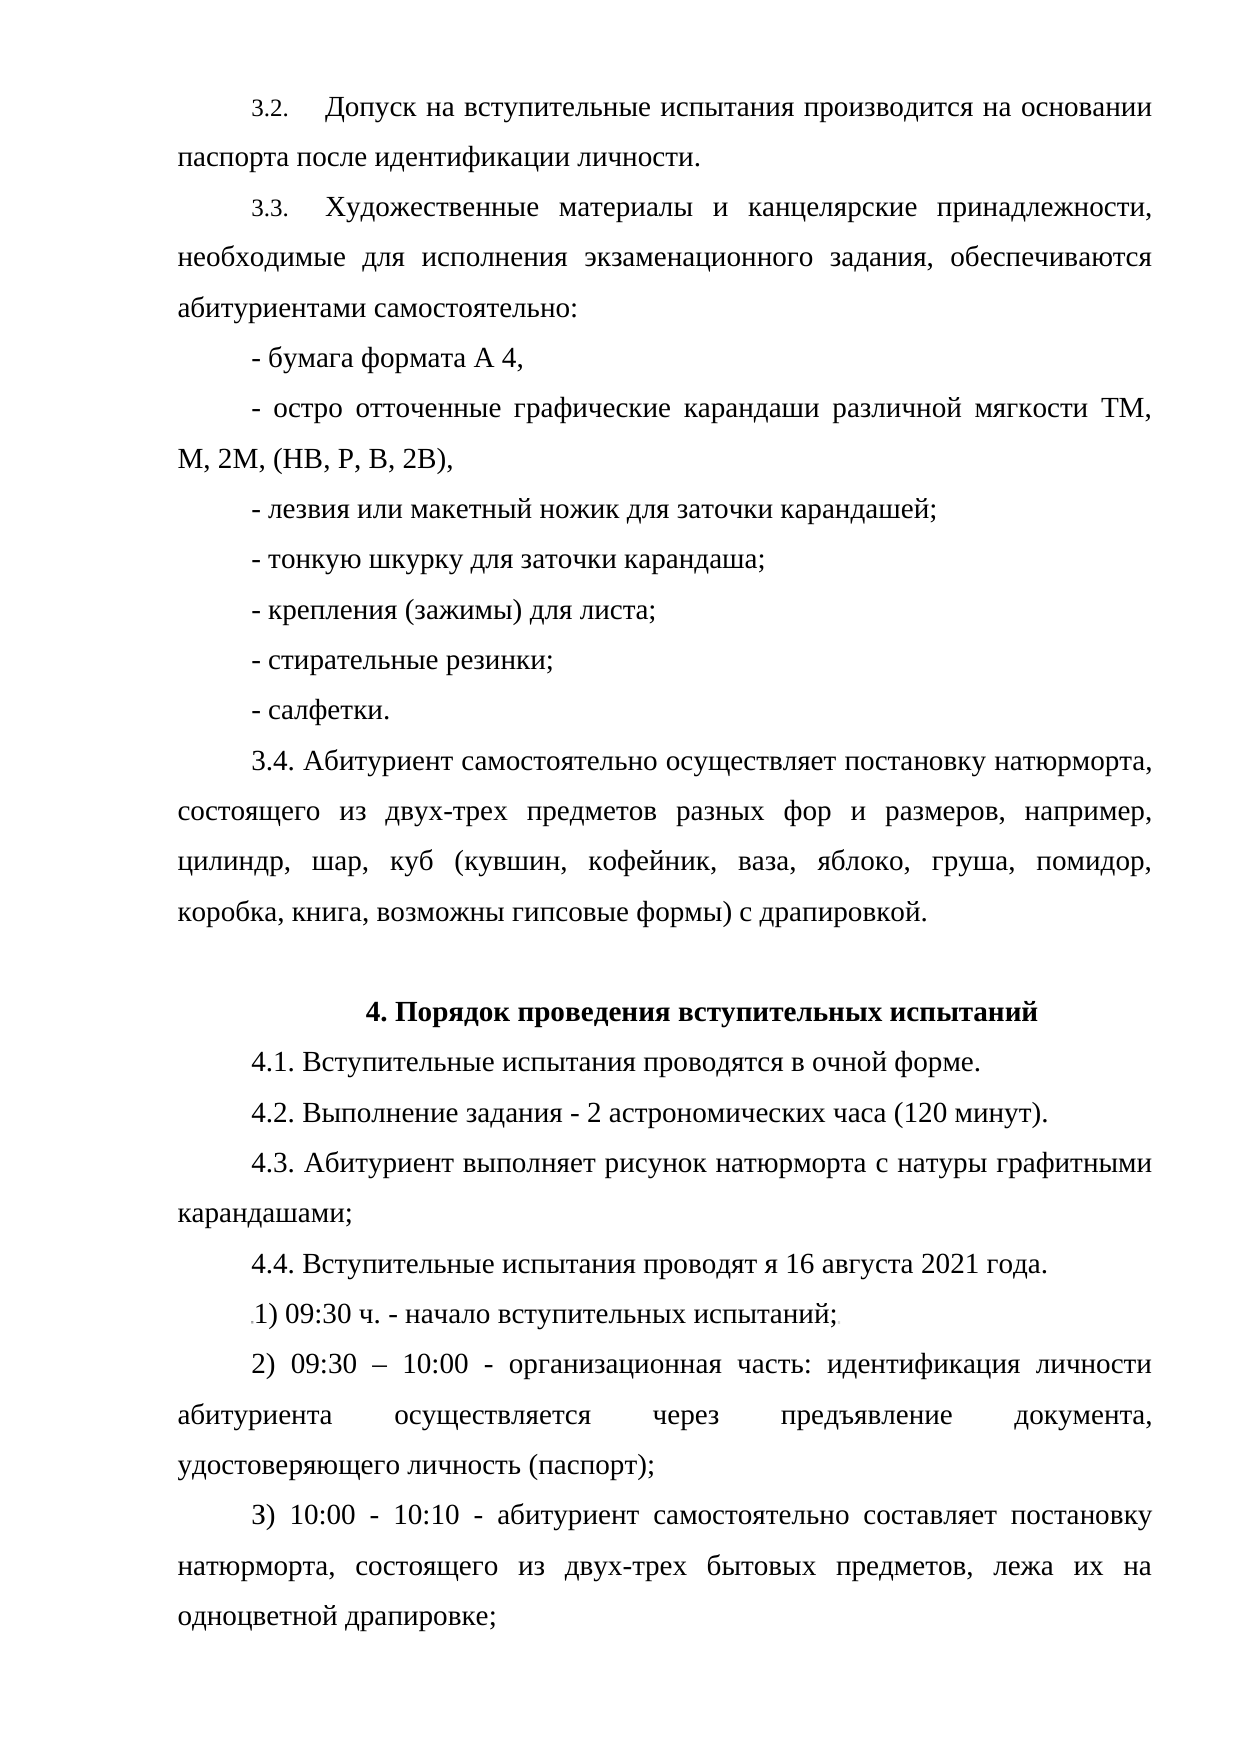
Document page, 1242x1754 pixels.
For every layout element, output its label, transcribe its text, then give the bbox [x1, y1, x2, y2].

text - бумага формата А 4, [177, 340, 1153, 374]
text 2) 09:30 – 10:00 - организационная часть: идентификация личности абитуриента осуществляется через предъявление документа, удостоверяющего личность (паспорт); [177, 1346, 1153, 1481]
text 4. Порядок проведения вступительных испытаний [177, 994, 1153, 1028]
text З) 10:00 - 10:10 - абитуриент самостоятельно составляет постановку натюрморта, состоящего из двух-трех бытовых предметов, лежа их на одноцветной драпировке; [177, 1497, 1153, 1632]
text 4.4. Вступительные испытания проводят я 16 августа 2021 года. [177, 1246, 1153, 1279]
list Допуск на вступительные испытания производится на основании паспорта после идентификации личности. [177, 89, 1153, 172]
text - салфетки. [177, 692, 1153, 726]
text - лезвия или макетный ножик для заточки карандашей; [177, 491, 1153, 525]
text - остро отточенные графические карандаши различной мягкости ТМ, М, 2М, (НВ, Р, В, 2В), [177, 391, 1153, 474]
text - тонкую шкурку для заточки карандаша; [177, 541, 1153, 575]
text 4.2. Выполнение задания - 2 астрономических часа (120 минут). [177, 1095, 1153, 1128]
text 4.3. Абитуриент выполняет рисунок натюрморта с натуры графитными карандашами; [177, 1145, 1153, 1229]
text - крепления (зажимы) для листа; [177, 592, 1153, 625]
text - стирательные резинки; [177, 642, 1153, 676]
text 4.1. Вступительные испытания проводятся в очной форме. [177, 1044, 1153, 1078]
list Художественные материалы и канцелярские принадлежности, необходимые для исполнения экзаменационного задания, обеспечиваются абитуриентами самостоятельно: [177, 189, 1153, 323]
text 3.4. Абитуриент самостоятельно осуществляет постановку натюрморта, состоящего из двух-трех предметов разных фор и размеров, например, цилиндр, шар, куб (кувшин, кофейник, ваза, яблоко, груша, помидор, коробка, книга, возможны гипсовые формы) с драпировкой. [177, 743, 1153, 927]
text 1) 09:30 ч. - начало вступительных испытаний; [177, 1296, 1153, 1330]
